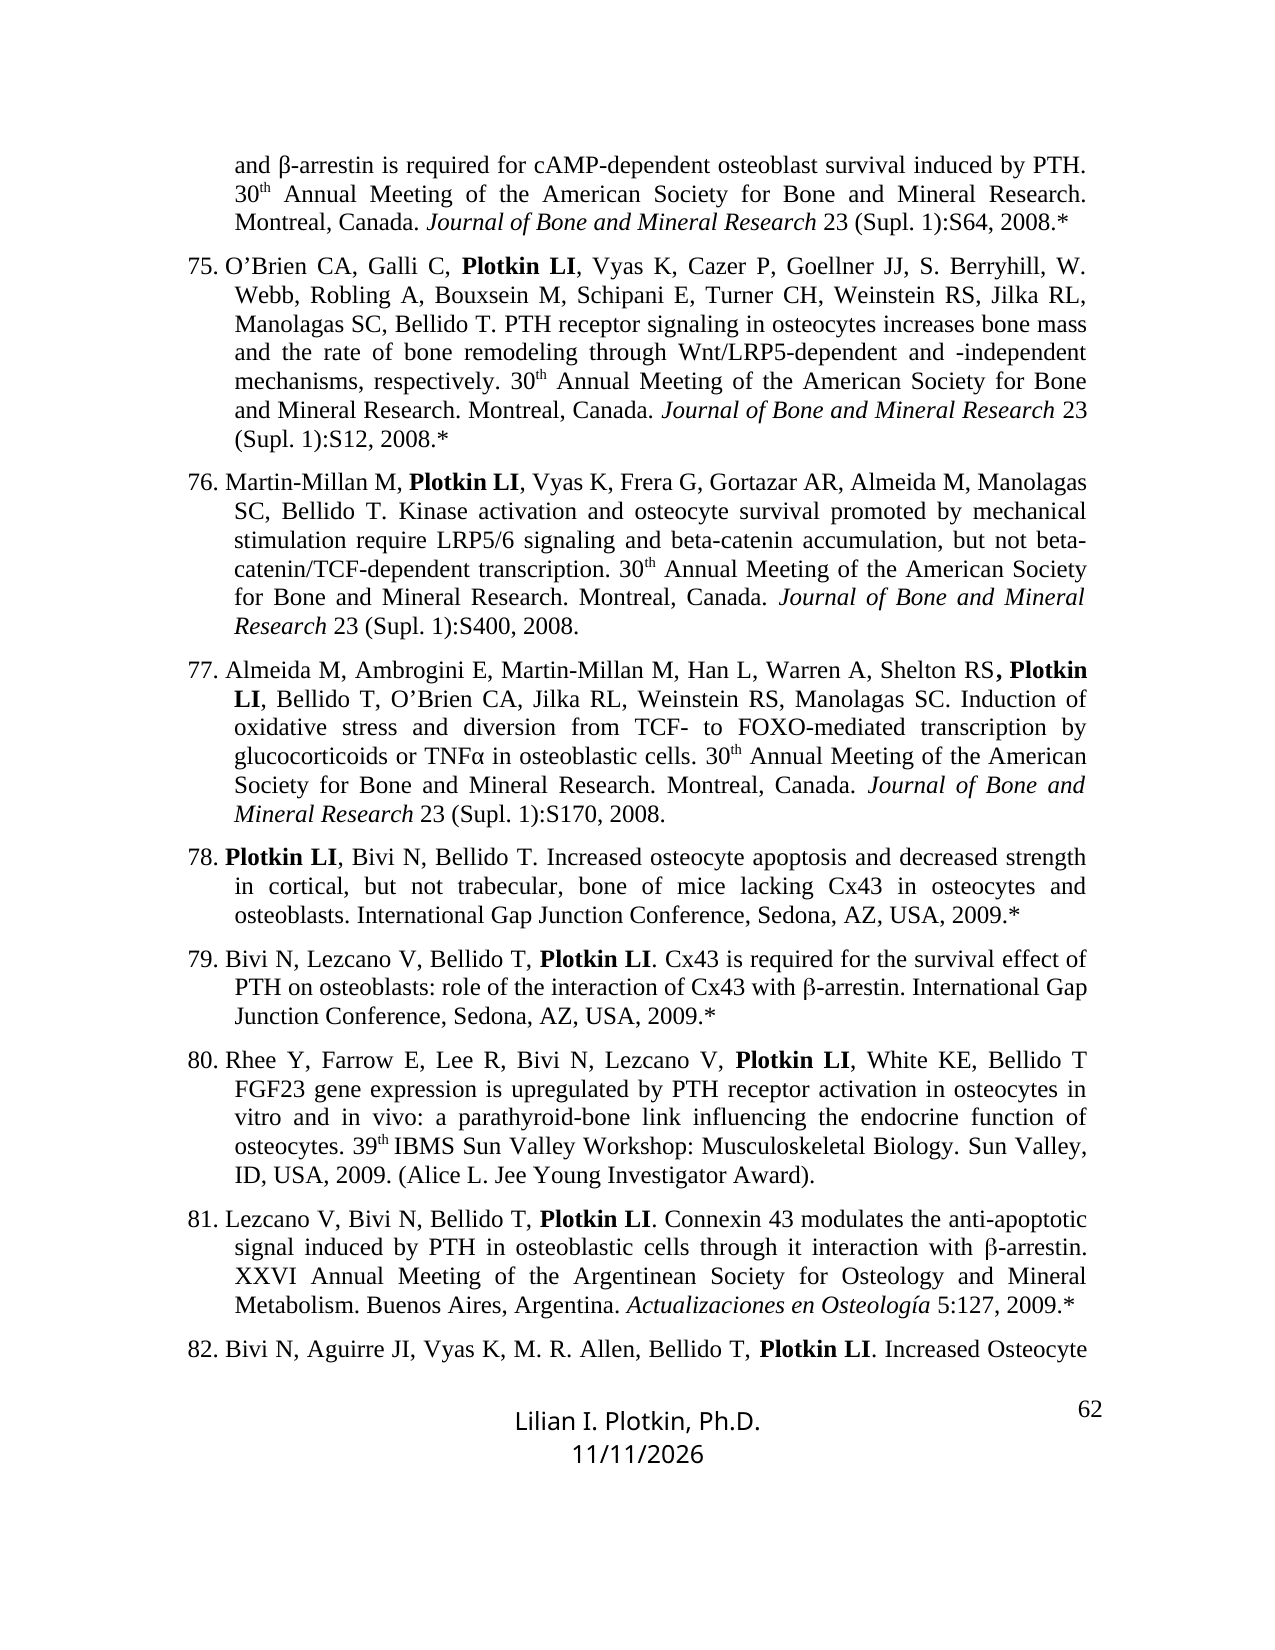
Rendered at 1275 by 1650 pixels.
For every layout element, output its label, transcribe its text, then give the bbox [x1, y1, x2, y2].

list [187, 150, 1087, 236]
list Rhee Y, Farrow E, Lee R, Bivi N, Lezcano V, Plotkin LI, White KE, Bellido T FGF23 gene expression is upregulated by PTH receptor activation in osteocytes in vitro and in vivo: a parathyroid-bone link influencing the endocrine function of osteocytes. 39th IBMS Sun Valley Workshop: Musculoskeletal Biology. Sun Valley, ID, USA, 2009. (Alice L. Jee Young Investigator Award). [187, 1045, 1087, 1189]
list Martin-Millan M, Plotkin LI, Vyas K, Frera G, Gortazar AR, Almeida M, Manolagas SC, Bellido T. Kinase activation and osteocyte survival promoted by mechanical stimulation require LRP5/6 signaling and beta-catenin accumulation, but not beta-catenin/TCF-dependent transcription. 30th Annual Meeting of the American Society for Bone and Mineral Research. Montreal, Canada. Journal of Bone and Mineral Research 23 (Supl. 1):S400, 2008. [187, 467, 1087, 640]
list Almeida M, Ambrogini E, Martin-Millan M, Han L, Warren A, Shelton RS, Plotkin LI, Bellido T, O’Brien CA, Jilka RL, Weinstein RS, Manolagas SC. Induction of oxidative stress and diversion from TCF- to FOXO-mediated transcription by glucocorticoids or TNFα in osteoblastic cells. 30th Annual Meeting of the American Society for Bone and Mineral Research. Montreal, Canada. Journal of Bone and Mineral Research 23 (Supl. 1):S170, 2008. [187, 655, 1087, 827]
list Plotkin LI, Bivi N, Bellido T. Increased osteocyte apoptosis and decreased strength in cortical, but not trabecular, bone of mice lacking Cx43 in osteocytes and osteoblasts. International Gap Junction Conference, Sedona, AZ, USA, 2009.* [187, 842, 1087, 929]
list Bivi N, Lezcano V, Bellido T, Plotkin LI. Cx43 is required for the survival effect of PTH on osteoblasts: role of the interaction of Cx43 with -arrestin. International Gap Junction Conference, Sedona, AZ, USA, 2009.* [187, 944, 1087, 1030]
list O’Brien CA, Galli C, Plotkin LI, Vyas K, Cazer P, Goellner JJ, S. Berryhill, W. Webb, Robling A, Bouxsein M, Schipani E, Turner CH, Weinstein RS, Jilka RL, Manolagas SC, Bellido T. PTH receptor signaling in osteocytes increases bone mass and the rate of bone remodeling through Wnt/LRP5-dependent and -independent mechanisms, respectively. 30th Annual Meeting of the American Society for Bone and Mineral Research. Montreal, Canada. Journal of Bone and Mineral Research 23 (Supl. 1):S12, 2008.* [187, 251, 1087, 452]
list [187, 1334, 1087, 1362]
list Lezcano V, Bivi N, Bellido T, Plotkin LI. Connexin 43 modulates the anti-apoptotic signal induced by PTH in osteoblastic cells through it interaction with -arrestin. XXVI Annual Meeting of the Argentinean Society for Osteology and Mineral Metabolism. Buenos Aires, Argentina. Actualizaciones en Osteología 5:127, 2009.* [187, 1204, 1087, 1319]
